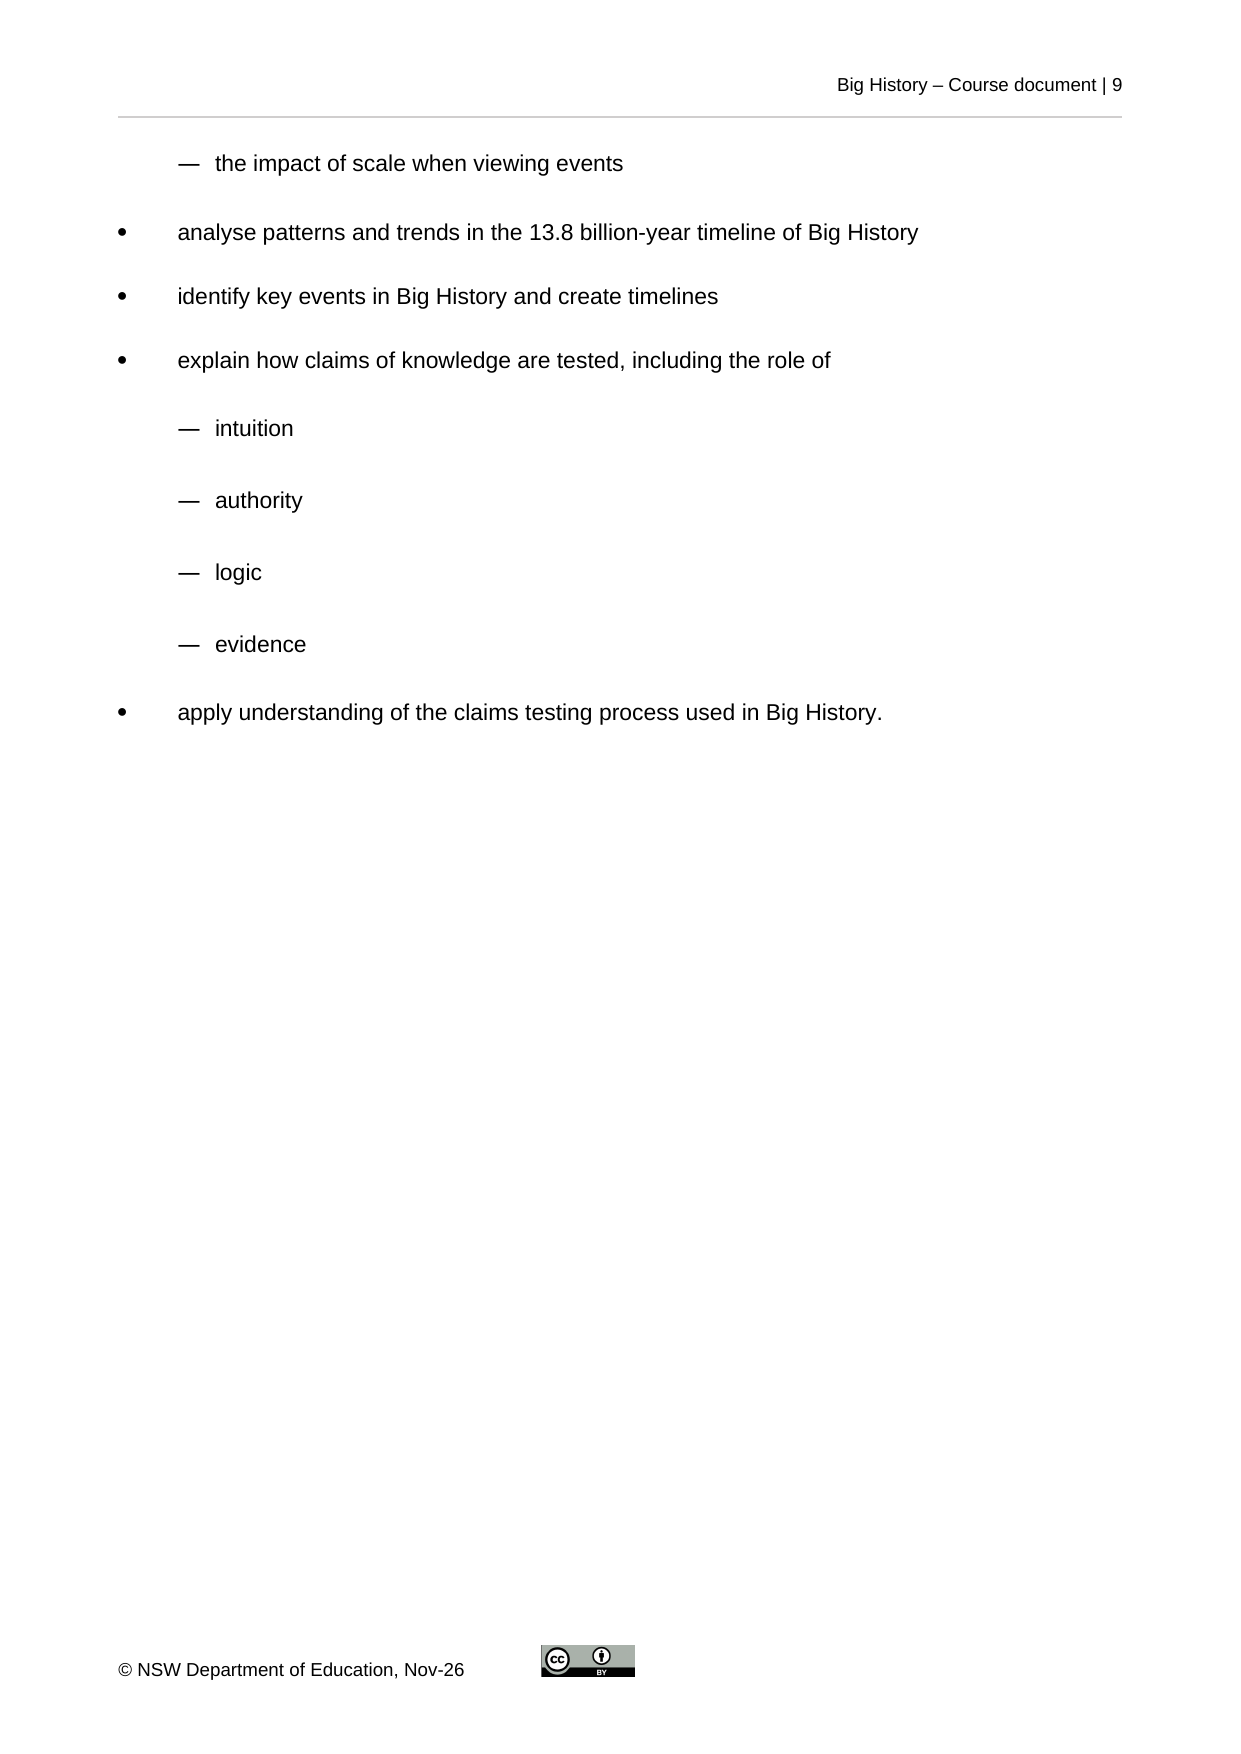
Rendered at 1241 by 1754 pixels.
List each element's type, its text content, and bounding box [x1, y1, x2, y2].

list identify key events in Big History and create timelines [118, 283, 1122, 309]
list authority [177, 484, 1122, 515]
list apply understanding of the claims testing process used in Big History. [118, 699, 1122, 726]
picture [541, 1645, 635, 1677]
list evidence [177, 627, 1122, 659]
list the impact of scale when viewing events [177, 147, 1122, 178]
list intuition [177, 412, 1122, 443]
list logic [177, 556, 1122, 587]
list explain how claims of knowledge are tested, including the role of [118, 347, 1122, 374]
list analyse patterns and trends in the 13.8 billion-year timeline of Big History [118, 218, 1122, 245]
